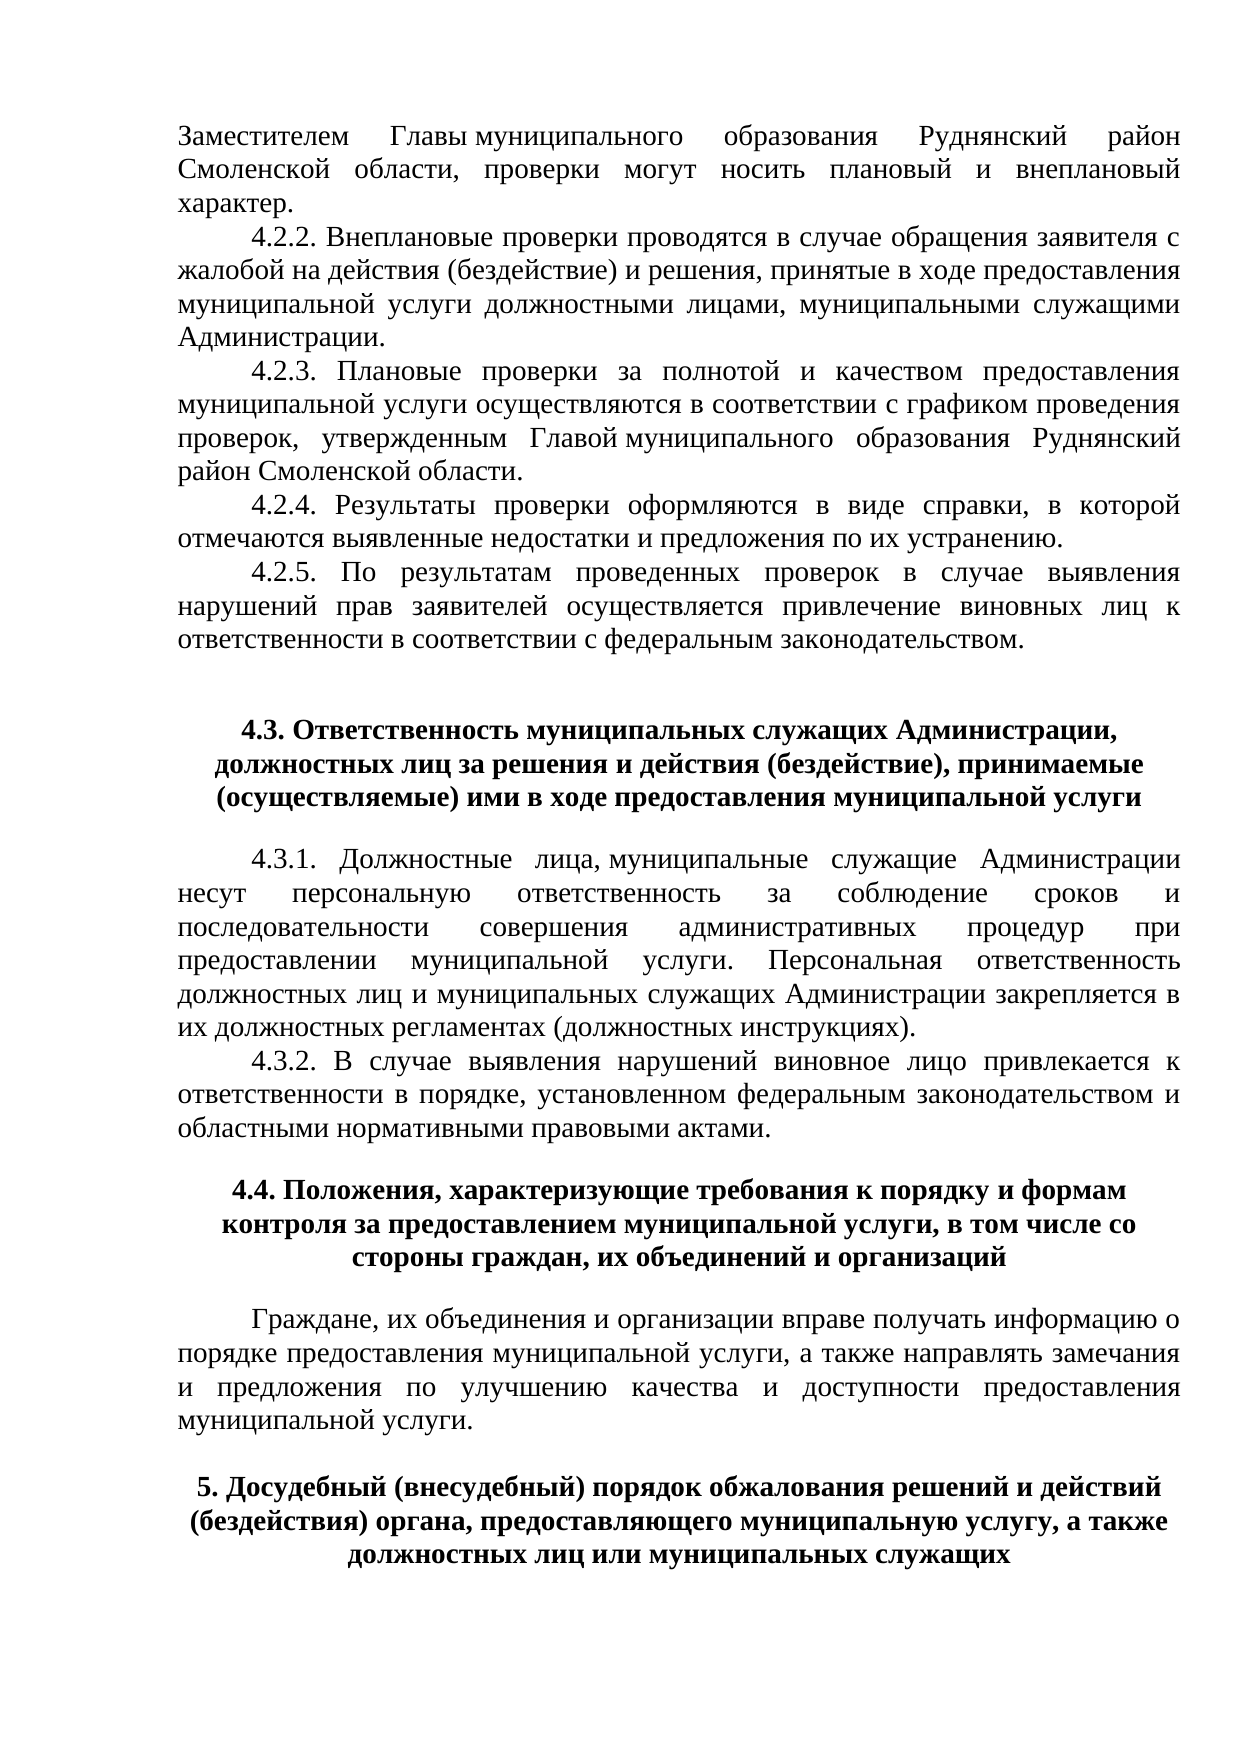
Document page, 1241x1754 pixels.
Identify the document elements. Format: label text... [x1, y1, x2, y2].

text 4.3. Ответственность муниципальных служащих Администрации, должностных лиц за решения и действия (бездействие), принимаемые (осуществляемые) ими в ходе предоставления муниципальной услуги [177, 712, 1181, 813]
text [177, 118, 1181, 219]
text 5. Досудебный (внесудебный) порядок обжалования решений и действий (бездействия) органа, предоставляющего муниципальную услугу, а также должностных лиц или муниципальных служащих [177, 1469, 1181, 1570]
text 4.2.3. Плановые проверки за полнотой и качеством предоставления муниципальной услуги осуществляются в соответствии с графиком проведения проверок, утвержденным Главой муниципального образования Руднянский район Смоленской области. [177, 353, 1181, 487]
text 4.2.4. Результаты проверки оформляются в виде справки, в которой отмечаются выявленные недостатки и предложения по их устранению. [177, 487, 1181, 554]
text 4.2.2. Внеплановые проверки проводятся в случае обращения заявителя с жалобой на действия (бездействие) и решения, принятые в ходе предоставления муниципальной услуги должностными лицами, муниципальными служащими Администрации. [177, 219, 1181, 353]
text 4.2.5. По результатам проведенных проверок в случае выявления нарушений прав заявителей осуществляется привлечение виновных лиц к ответственности в соответствии с федеральным законодательством. [177, 554, 1181, 655]
text 4.3.1. Должностные лица, муниципальные служащие Администрации несут персональную ответственность за соблюдение сроков и последовательности совершения административных процедур при предоставлении муниципальной услуги. Персональная ответственность должностных лиц и муниципальных служащих Администрации закрепляется в их должностных регламентах (должностных инструкциях). [177, 842, 1181, 1043]
text 4.4. Положения, характеризующие требования к порядку и формам контроля за предоставлением муниципальной услуги, в том числе со стороны граждан, их объединений и организаций [177, 1172, 1181, 1273]
text 4.3.2. В случае выявления нарушений виновное лицо привлекается к ответственности в порядке, установленном федеральным законодательством и областными нормативными правовыми актами. [177, 1043, 1181, 1143]
text Граждане, их объединения и организации вправе получать информацию о порядке предоставления муниципальной услуги, а также направлять замечания и предложения по улучшению качества и доступности предоставления муниципальной услуги. [177, 1302, 1181, 1436]
